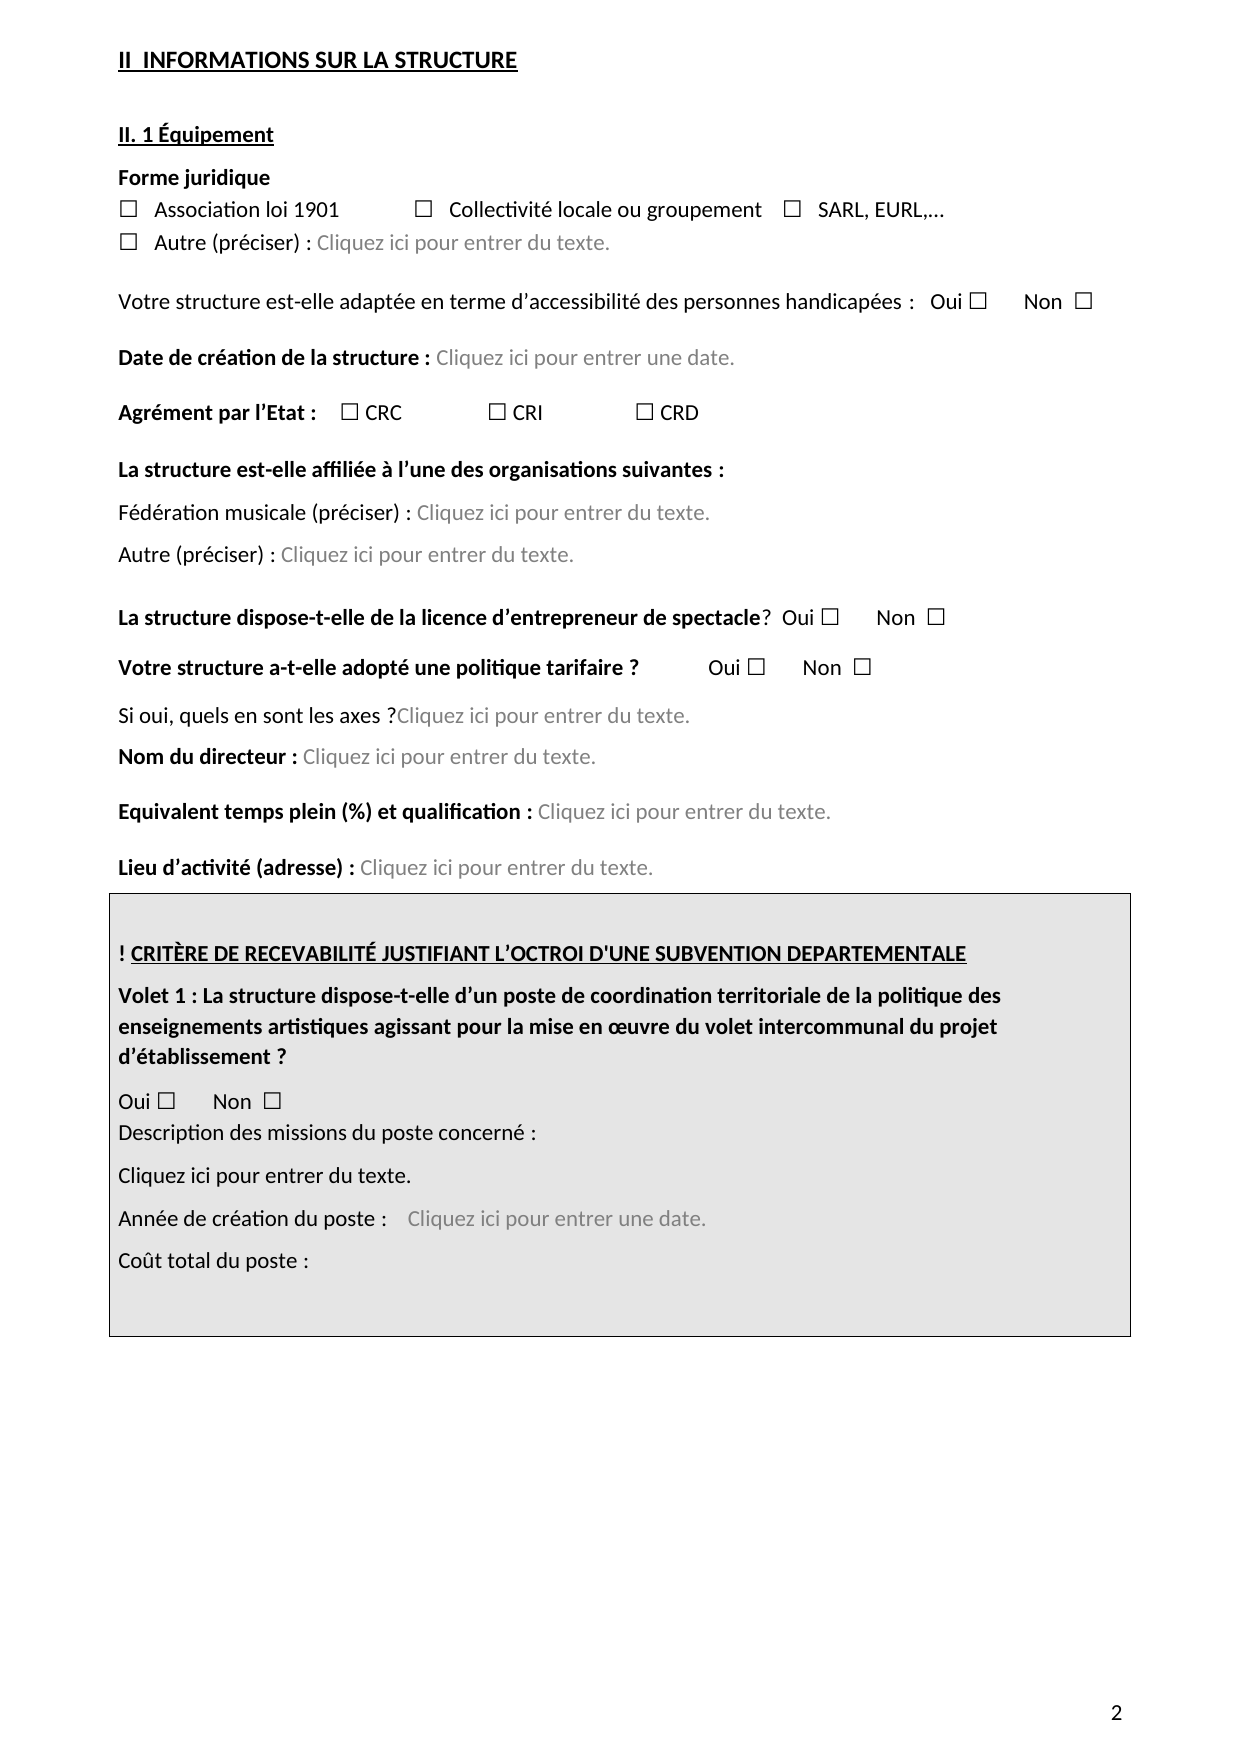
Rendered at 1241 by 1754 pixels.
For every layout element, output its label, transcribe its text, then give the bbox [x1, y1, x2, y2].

text II INFORMATIONS SUR LA STRUCTURE [118, 44, 1122, 75]
text Date de création de la structure : [118, 343, 1122, 371]
text Oui Non [110, 1082, 1130, 1115]
text Année de création du poste : [110, 1201, 1130, 1232]
text Equivalent temps plein (%) et qualification : [118, 797, 1122, 825]
text Association loi 1901 Collectivité locale ou groupement SARL, EURL,… [118, 193, 1122, 224]
text ! CRITÈRE DE RECEVABILITÉ JUSTIFIANT L’OCTROI D'UNE SUBVENTION DEPARTEMENTALE [110, 936, 1130, 967]
text Autre (préciser) : [118, 540, 1122, 568]
text Nom du directeur : [118, 742, 1122, 770]
text Agrément par l’Etat : CRC CRI CRD [118, 396, 1122, 427]
text La structure est-elle affiliée à l’une des organisations suivantes : [118, 455, 1122, 483]
text Lieu d’activité (adresse) : [118, 853, 1122, 881]
text Fédération musicale (préciser) : [118, 498, 1122, 526]
text Forme juridique [118, 163, 1122, 191]
text Votre structure a-t-elle adopté une politique tarifaire ? Oui Non [118, 651, 1122, 682]
text Votre structure est-elle adaptée en terme d’accessibilité des personnes handicapées : Oui Non [118, 285, 1122, 316]
text La structure dispose-t-elle de la licence d’entrepreneur de spectacle? Oui Non [118, 601, 1122, 632]
text II. 1 Équipement [118, 120, 1122, 148]
text Description des missions du poste concerné : [110, 1115, 1130, 1147]
text Coût total du poste : [110, 1243, 1130, 1275]
text Volet 1 : La structure dispose-t-elle d’un poste de coordination territoriale de la politique des enseignements artistiques agissant pour la mise en œuvre du volet intercommunal du projet d’établissement ? [110, 978, 1130, 1070]
text Autre (préciser) : [118, 226, 1122, 258]
text Si oui, quels en sont les axes ? [118, 702, 1122, 730]
